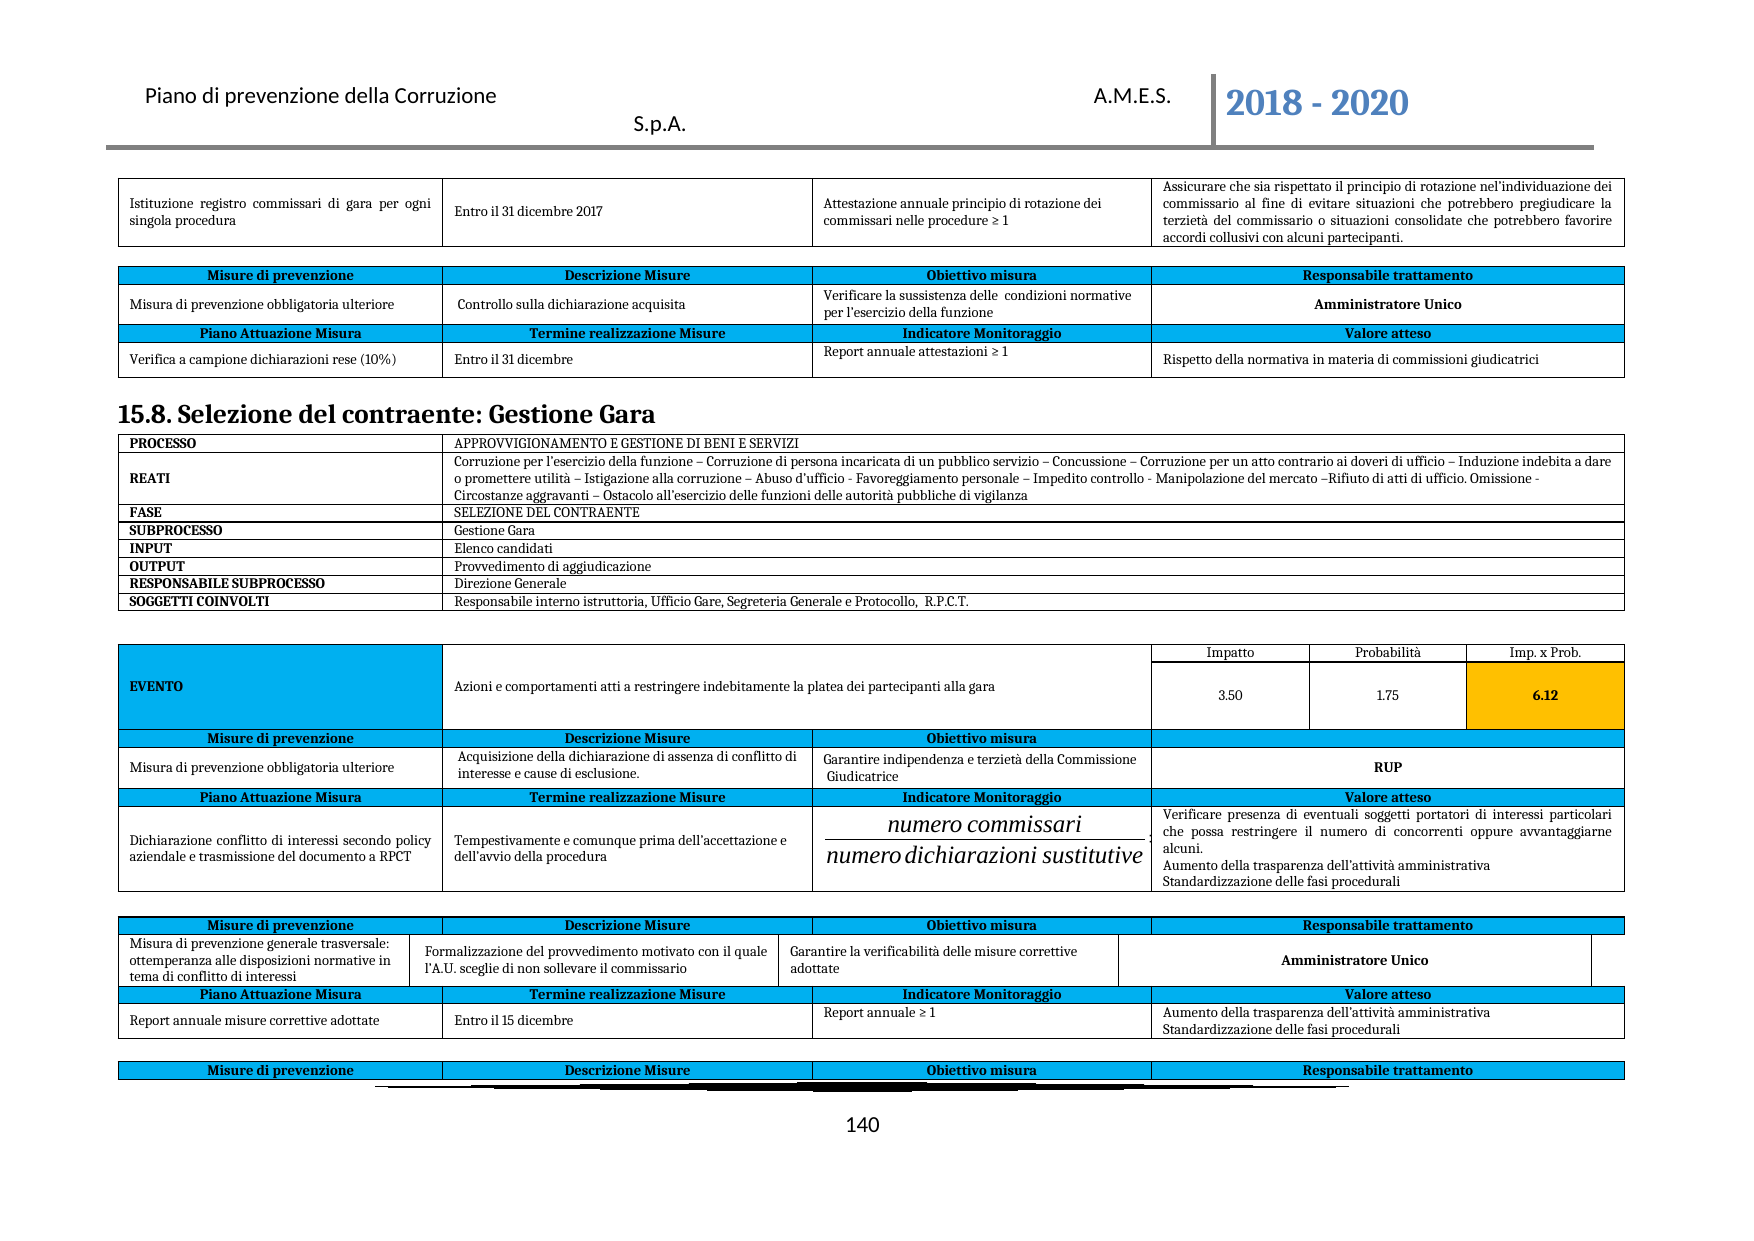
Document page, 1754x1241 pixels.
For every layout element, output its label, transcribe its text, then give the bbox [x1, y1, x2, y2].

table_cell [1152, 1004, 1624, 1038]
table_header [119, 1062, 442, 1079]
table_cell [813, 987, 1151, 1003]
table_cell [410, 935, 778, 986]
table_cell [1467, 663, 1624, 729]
table_cell Piano Attuazione Misura [119, 325, 442, 342]
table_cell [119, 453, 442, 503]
table_cell Istituzione registro commissari di gara per ogni singola procedura [119, 179, 442, 246]
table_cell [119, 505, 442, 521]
table_cell Report annuale attestazioni ≥ 1 [813, 343, 1151, 377]
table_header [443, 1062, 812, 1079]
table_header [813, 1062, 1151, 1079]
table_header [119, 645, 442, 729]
table_cell Assicurare che sia rispettato il principio di rotazione nel’individuazione dei commissario al fine di evitare situazioni che potrebbero pregiudicare la terzietà del commissario o situazioni consolidate che potrebbero favorire accordi collusivi con alcuni partecipanti. [1152, 179, 1624, 246]
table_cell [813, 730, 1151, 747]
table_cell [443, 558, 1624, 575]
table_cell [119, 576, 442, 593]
table_header Misure di prevenzione [119, 267, 442, 284]
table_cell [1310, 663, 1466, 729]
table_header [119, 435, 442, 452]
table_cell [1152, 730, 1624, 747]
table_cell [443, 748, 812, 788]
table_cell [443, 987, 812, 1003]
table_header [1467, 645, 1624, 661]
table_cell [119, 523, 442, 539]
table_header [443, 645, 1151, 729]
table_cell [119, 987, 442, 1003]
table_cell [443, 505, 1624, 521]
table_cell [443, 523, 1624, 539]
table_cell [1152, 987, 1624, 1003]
table_header Responsabile trattamento [1152, 267, 1624, 284]
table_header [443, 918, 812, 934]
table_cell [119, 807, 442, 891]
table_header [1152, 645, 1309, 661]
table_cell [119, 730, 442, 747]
table_cell Termine realizzazione Misure [443, 325, 812, 342]
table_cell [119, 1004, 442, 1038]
table_cell Indicatore Monitoraggio [813, 325, 1151, 342]
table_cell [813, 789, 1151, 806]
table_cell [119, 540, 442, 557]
table_cell Attestazione annuale principio di rotazione dei commissari nelle procedure ≥ 1 [813, 179, 1151, 246]
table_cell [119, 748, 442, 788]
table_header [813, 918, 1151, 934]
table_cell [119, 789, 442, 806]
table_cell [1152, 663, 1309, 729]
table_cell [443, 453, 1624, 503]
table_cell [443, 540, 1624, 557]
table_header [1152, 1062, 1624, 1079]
table_cell Entro il 31 dicembre [443, 343, 812, 377]
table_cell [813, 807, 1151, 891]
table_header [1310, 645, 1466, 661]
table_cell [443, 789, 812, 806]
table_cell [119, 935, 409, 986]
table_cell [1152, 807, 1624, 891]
subtitle 15.8. Selezione del contraente: Gestione Gara [118, 399, 1606, 430]
table_cell Amministratore Unico [1152, 285, 1624, 324]
table_cell Verifica a campione dichiarazioni rese (10%) [119, 343, 442, 377]
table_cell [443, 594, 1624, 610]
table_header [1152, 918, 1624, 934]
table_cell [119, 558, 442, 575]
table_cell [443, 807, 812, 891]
table_cell Controllo sulla dichiarazione acquisita [443, 285, 812, 324]
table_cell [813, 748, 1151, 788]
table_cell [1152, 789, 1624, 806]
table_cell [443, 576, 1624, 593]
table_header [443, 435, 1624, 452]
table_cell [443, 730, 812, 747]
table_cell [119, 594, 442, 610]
table_header Obiettivo misura [813, 267, 1151, 284]
table_cell Misura di prevenzione obbligatoria ulteriore [119, 285, 442, 324]
table_cell Valore atteso [1152, 325, 1624, 342]
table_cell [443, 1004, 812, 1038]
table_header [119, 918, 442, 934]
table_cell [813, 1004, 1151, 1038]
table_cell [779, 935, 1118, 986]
table_cell Verificare la sussistenza delle condizioni normative per l’esercizio della funzione [813, 285, 1151, 324]
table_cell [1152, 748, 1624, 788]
table_cell Entro il 31 dicembre 2017 [443, 179, 812, 246]
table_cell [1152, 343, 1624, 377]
table_header Descrizione Misure [443, 267, 812, 284]
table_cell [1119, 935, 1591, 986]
